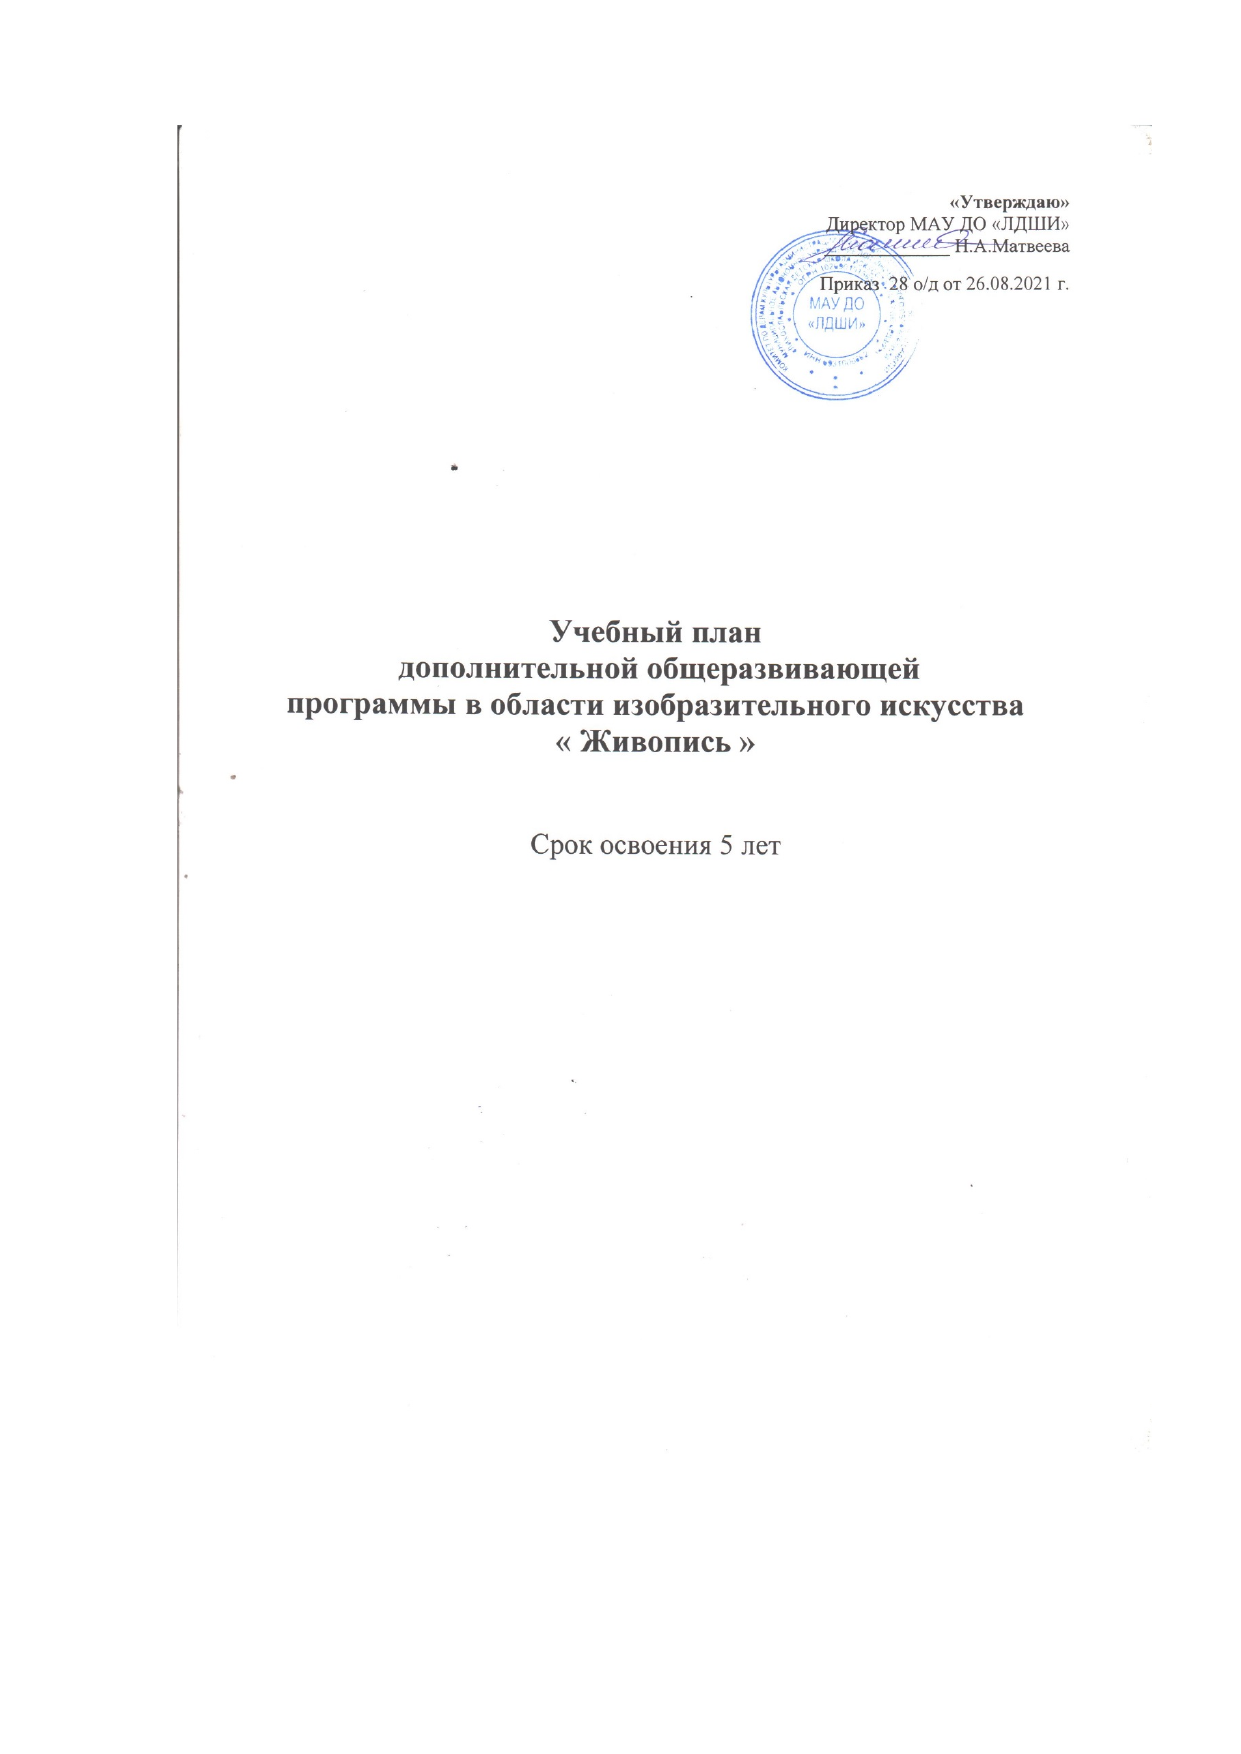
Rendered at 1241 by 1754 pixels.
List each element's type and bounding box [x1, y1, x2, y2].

picture [177, 118, 1152, 1460]
